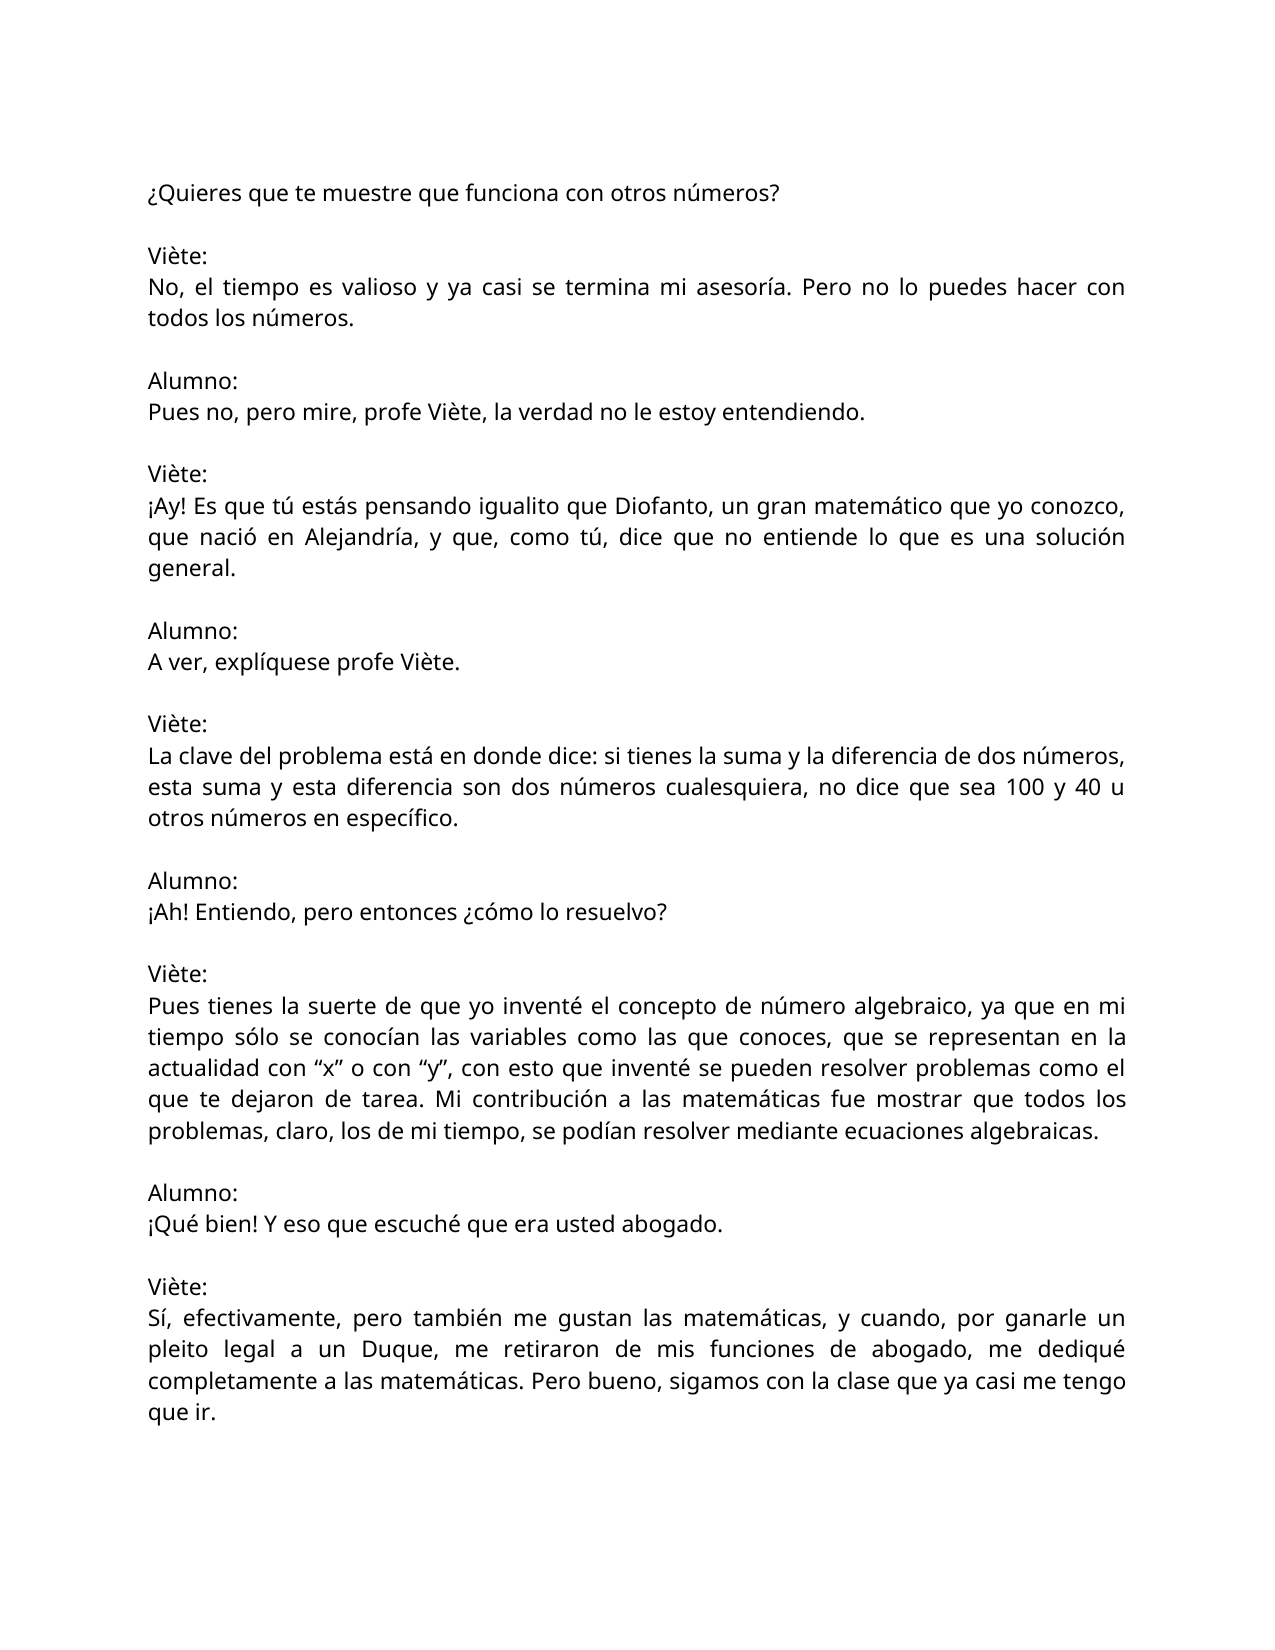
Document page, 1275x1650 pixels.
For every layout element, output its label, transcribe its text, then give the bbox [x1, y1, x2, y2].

text Viète: [148, 240, 1127, 271]
text Viète: [148, 458, 1127, 490]
text La clave del problema está en donde dice: si tienes la suma y la diferencia de dos números, esta suma y esta diferencia son dos números cualesquiera, no dice que sea 100 y 40 u otros números en específico. [148, 740, 1127, 833]
text Alumno: [148, 865, 1127, 896]
text No, el tiempo es valioso y ya casi se termina mi asesoría. Pero no lo puedes hacer con todos los números. [148, 271, 1127, 333]
text Viète: [148, 958, 1127, 990]
text ¿Quieres que te muestre que funciona con otros números? [148, 177, 1127, 208]
text A ver, explíquese profe Viète. [148, 646, 1127, 677]
text Viète: [148, 708, 1127, 740]
text Alumno: [148, 615, 1127, 646]
text Alumno: [148, 1177, 1127, 1208]
text Sí, efectivamente, pero también me gustan las matemáticas, y cuando, por ganarle un pleito legal a un Duque, me retiraron de mis funciones de abogado, me dediqué completamente a las matemáticas. Pero bueno, sigamos con la clase que ya casi me tengo que ir. [148, 1302, 1127, 1427]
text Viète: [148, 1271, 1127, 1302]
text Pues tienes la suerte de que yo inventé el concepto de número algebraico, ya que en mi tiempo sólo se conocían las variables como las que conoces, que se representan en la actualidad con “x” o con “y”, con esto que inventé se pueden resolver problemas como el que te dejaron de tarea. Mi contribución a las matemáticas fue mostrar que todos los problemas, claro, los de mi tiempo, se podían resolver mediante ecuaciones algebraicas. [148, 990, 1127, 1146]
text ¡Ay! Es que tú estás pensando igualito que Diofanto, un gran matemático que yo conozco, que nació en Alejandría, y que, como tú, dice que no entiende lo que es una solución general. [148, 490, 1127, 583]
text ¡Qué bien! Y eso que escuché que era usted abogado. [148, 1208, 1127, 1240]
text Alumno: [148, 365, 1127, 396]
text Pues no, pero mire, profe Viète, la verdad no le estoy entendiendo. [148, 396, 1127, 427]
text ¡Ah! Entiendo, pero entonces ¿cómo lo resuelvo? [148, 896, 1127, 927]
